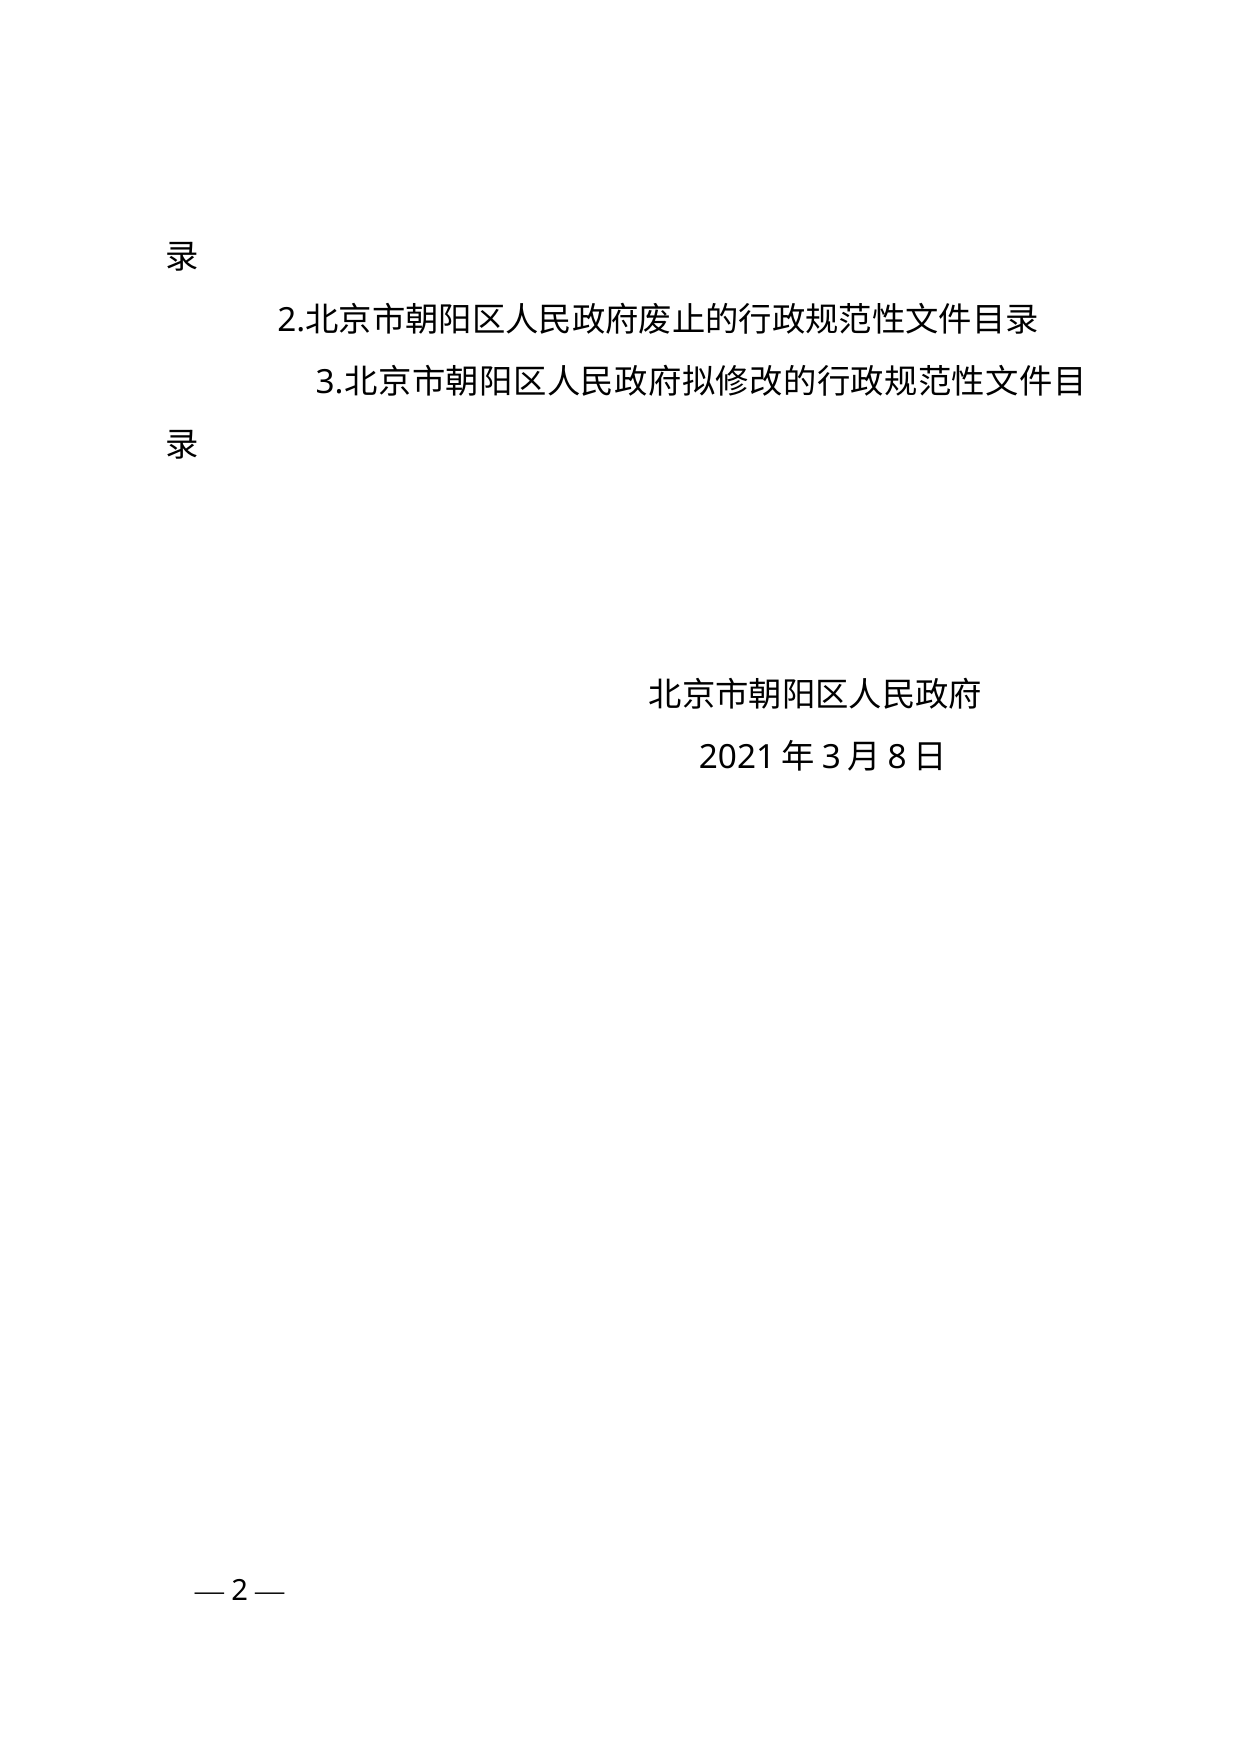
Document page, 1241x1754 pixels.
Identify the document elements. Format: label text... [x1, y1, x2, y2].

text 3.北京市朝阳区人民政府拟修改的行政规范性文件目录 [165, 343, 1087, 468]
text 2.北京市朝阳区人民政府废止的行政规范性文件目录 [165, 281, 1087, 343]
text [165, 218, 1087, 281]
text 北京市朝阳区人民政府 [165, 656, 1087, 718]
text 2021年3月8日 [165, 718, 953, 781]
